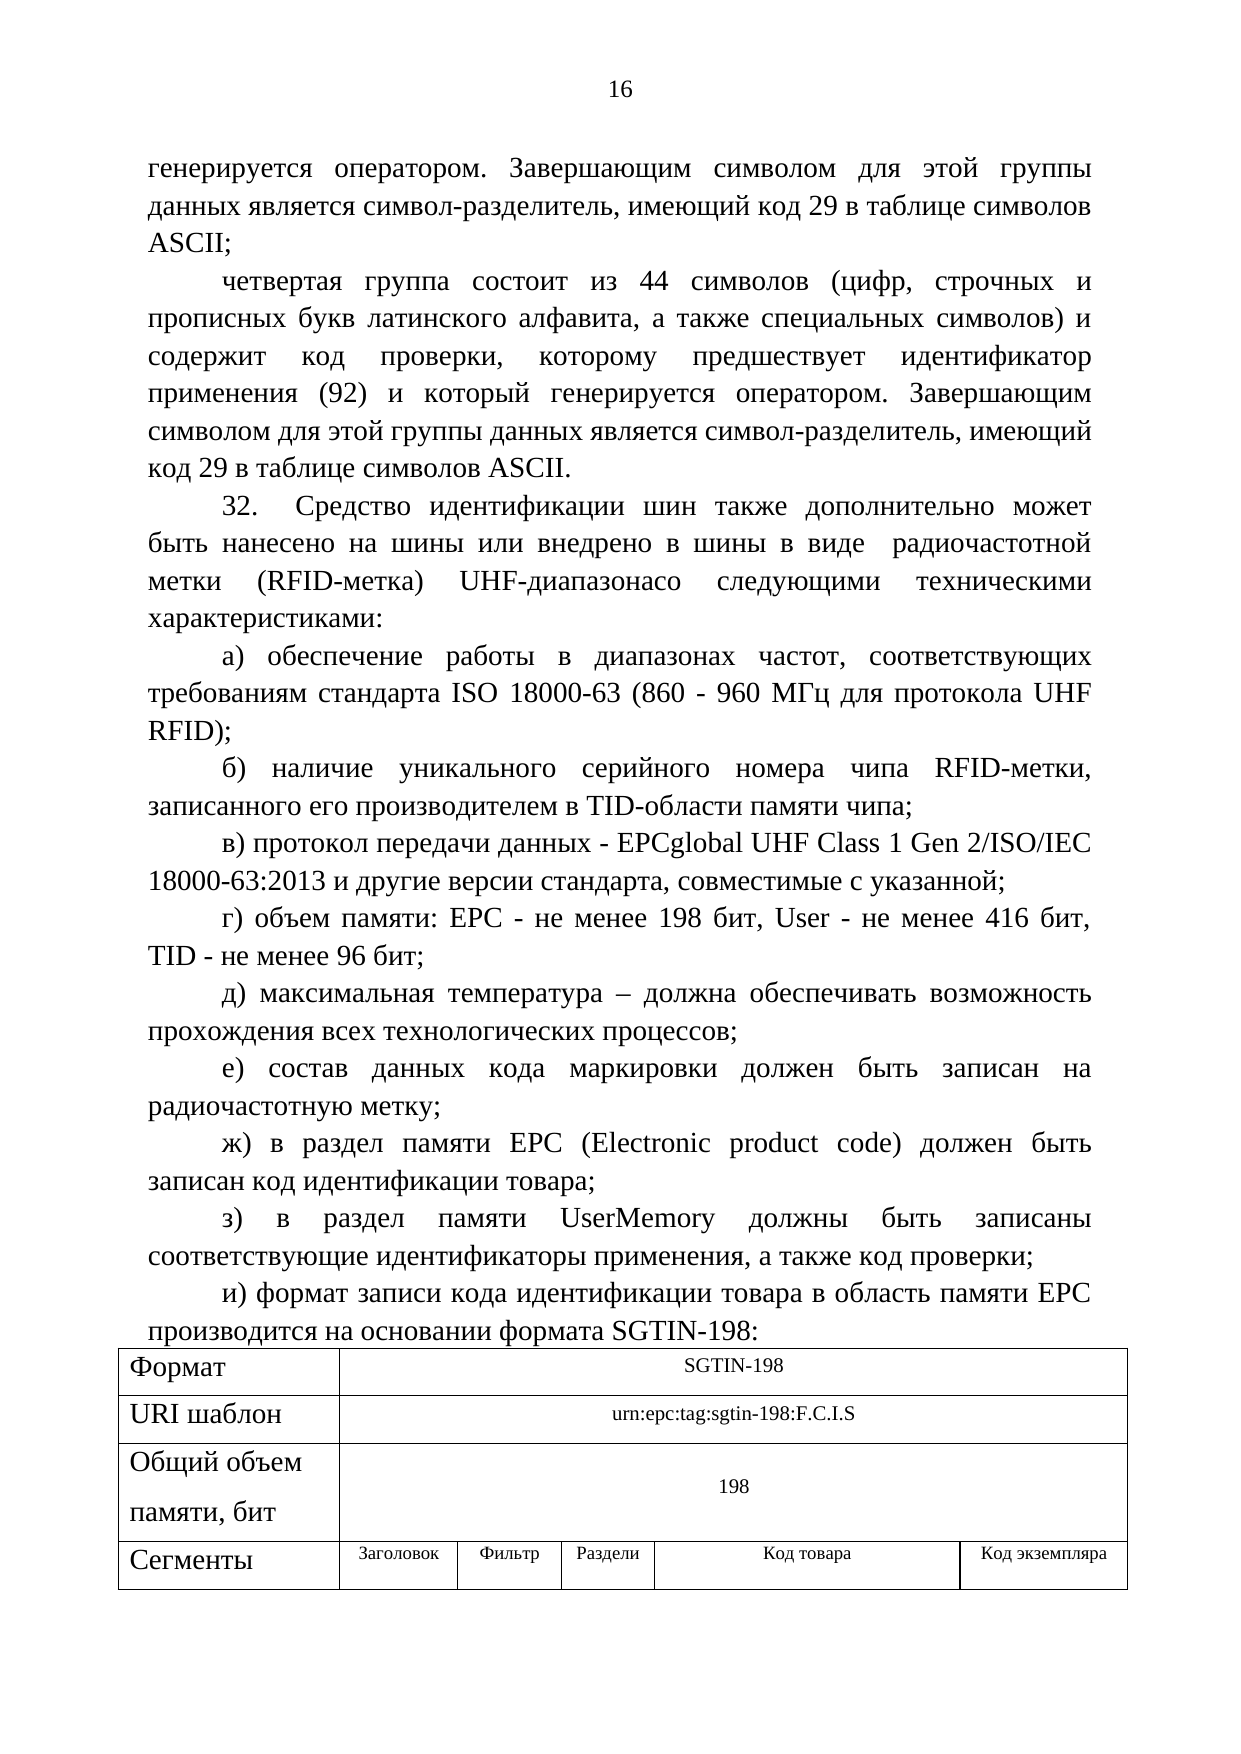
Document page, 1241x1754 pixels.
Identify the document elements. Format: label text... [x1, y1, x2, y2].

text г) объем памяти: EPC - не менее 198 бит, User - не менее 416 бит, TID - не менее 96 бит; [148, 898, 1092, 973]
table_header SGTIN-198 [340, 1349, 1127, 1395]
table_cell Фильтр [458, 1542, 561, 1589]
text и) формат записи кода идентификации товара в область памяти EPC производится на основании формата SGTIN-198: [148, 1273, 1092, 1348]
text в) протокол передачи данных - EPCglobal UHF Class 1 Gen 2/ISO/IEC 18000-63:2013 и другие версии стандарта, совместимые с указанной; [148, 823, 1092, 898]
table_cell Общий объем памяти, бит [119, 1444, 339, 1541]
text е) состав данных кода маркировки должен быть записан на радиочастотную метку; [148, 1048, 1092, 1123]
table_cell Заголовок EPC [340, 1542, 457, 1589]
table_cell Код товара [655, 1542, 959, 1589]
table_cell urn:epc:tag:sgtin-198:F.C.I.S [340, 1396, 1127, 1443]
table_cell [961, 1542, 1127, 1589]
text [148, 148, 1092, 260]
text д) максимальная температура – должна обеспечивать возможность прохождения всех технологических процессов; [148, 973, 1092, 1048]
text четвертая группа состоит из 44 символов (цифр, строчных и прописных букв латинского алфавита, а также специальных символов) и содержит код проверки, которому предшествует идентификатор применения (92) и который генерируется оператором. Завершающим символом для этой группы данных является символ-разделитель, имеющий код 29 в таблице символов ASCII. [148, 260, 1092, 485]
table_cell Разделитель [562, 1542, 654, 1589]
table_cell URI шаблон [119, 1396, 339, 1443]
table_cell Сегменты [119, 1542, 339, 1589]
table_header Формат [119, 1349, 339, 1395]
text а) обеспечение работы в диапазонах частот, соответствующих требованиям стандарта ISO 18000-63 (860 - 960 МГц для протокола UHF RFID); [148, 635, 1092, 748]
text ж) в раздел памяти EPC (Electronic product code) должен быть записан код идентификации товара; [148, 1123, 1092, 1198]
table_cell 198 [340, 1444, 1127, 1541]
text з) в раздел памяти UserMemory должны быть записаны соответствующие идентификаторы применения, а также код проверки; [148, 1198, 1092, 1273]
text б) наличие уникального серийного номера чипа RFID-метки, записанного его производителем в TID-области памяти чипа; [148, 748, 1092, 823]
list Средство идентификации шин также дополнительно может быть нанесено на шины или внедрено в шины в виде радиочастотной метки (RFID-метка) UHF-диапазонасо следующими техническими характеристиками: [148, 485, 1092, 635]
